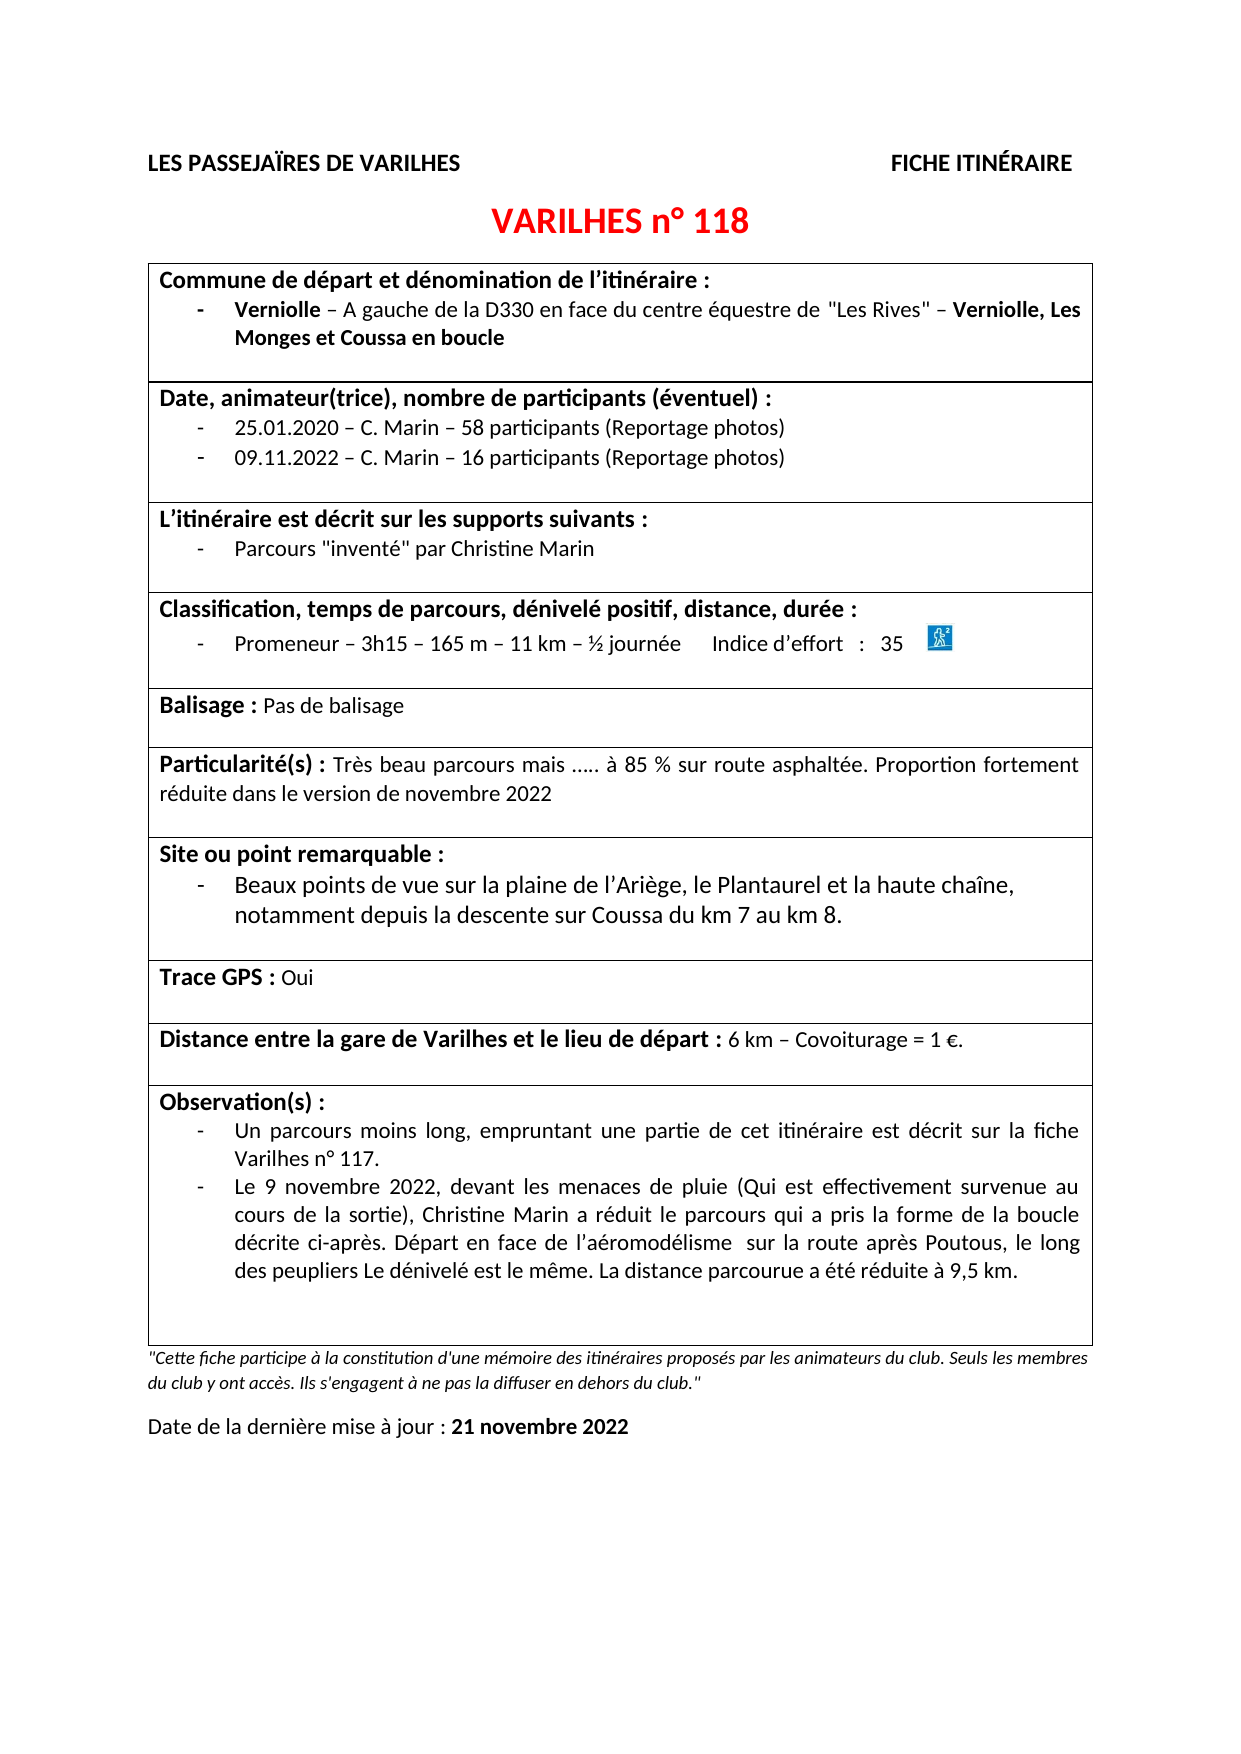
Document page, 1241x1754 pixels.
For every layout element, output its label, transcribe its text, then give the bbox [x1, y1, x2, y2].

text LES PASSEJAÏRES DE VARILHES FICHE ITINÉRAIRE [148, 148, 1093, 178]
table_cell Date, animateur(trice), nombre de participants (éventuel) : 25.01.2020 – C. Marin – 58 participants (Reportage photos) 09.11.2022 – C. Marin – 16 participants (Reportage photos) [149, 383, 1092, 502]
text Date de la dernière mise à jour : 21 novembre 2022 [148, 1412, 1093, 1440]
table_cell Observation(s) : Un parcours moins long, empruntant une partie de cet itinéraire est décrit sur la fiche Varilhes n° 117. Le 9 novembre 2022, devant les menaces de pluie (Qui est effectivement survenue au cours de la sortie), Christine Marin a réduit le parcours qui a pris la forme de la boucle décrite ci-après. Départ en face de l’aéromodélisme sur la route après Poutous, le long des peupliers Le dénivelé est le même. La distance parcourue a été réduite à 9,5 km. [149, 1086, 1092, 1345]
table_cell Classification, temps de parcours, dénivelé positif, distance, durée : Promeneur – 3h15 – 165 m – 11 km – ½ journée Indice d’effort : 35 [149, 593, 1092, 688]
table_cell Balisage : Pas de balisage [149, 689, 1092, 747]
text "Cette fiche participe à la constitution d'une mémoire des itinéraires proposés par les animateurs du club. Seuls les membres du club y ont accès. Ils s'engagent à ne pas la diffuser en dehors du club." [148, 1346, 1093, 1394]
table_cell Distance entre la gare de Varilhes et le lieu de départ : 6 km – Covoiturage = 1 €. [149, 1024, 1092, 1084]
table_cell Trace GPS : Oui [149, 961, 1092, 1022]
table_cell Particularité(s) : Très beau parcours mais ….. à 85 % sur route asphaltée. Proportion fortement réduite dans le version de novembre 2022 [149, 748, 1092, 837]
table_cell Site ou point remarquable : Beaux points de vue sur la plaine de l’Ariège, le Plantaurel et la haute chaîne, notamment depuis la descente sur Coussa du km 7 au km 8. [149, 838, 1092, 960]
table_cell L’itinéraire est décrit sur les supports suivants : Parcours "inventé" par Christine Marin [149, 503, 1092, 592]
text VARILHES n° 118 [148, 197, 1093, 243]
picture [925, 623, 956, 652]
table_header Commune de départ et dénomination de l’itinéraire : Verniolle – A gauche de la D330 en face du centre équestre de "Les Rives" – Verniolle, Les Monges et Coussa en boucle [149, 264, 1092, 381]
